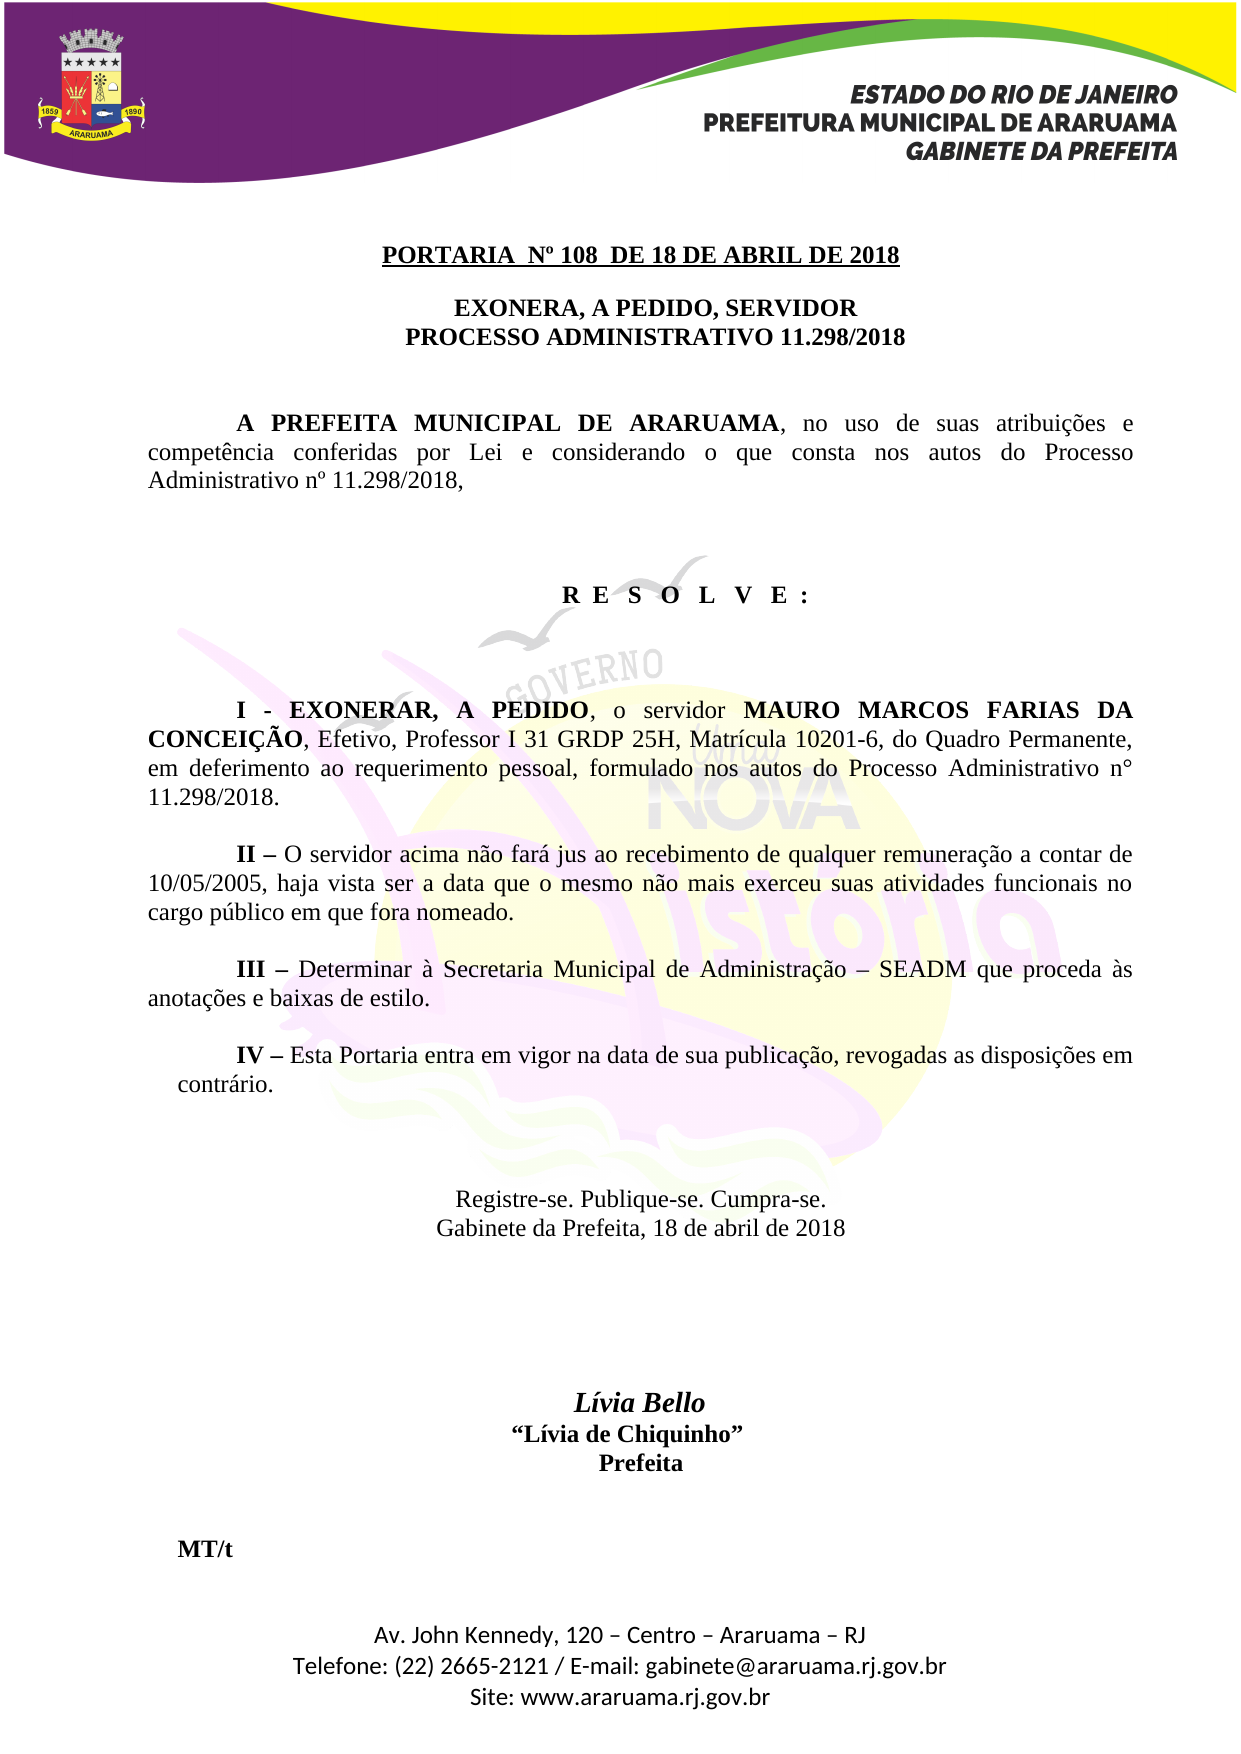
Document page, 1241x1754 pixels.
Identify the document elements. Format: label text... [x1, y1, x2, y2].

subtitle EXONERA, A PEDIDO, SERVIDOR [177, 293, 1134, 322]
text II – O servidor acima não fará jus ao recebimento de qualquer remuneração a contar de 10/05/2005, haja vista ser a data que o mesmo não mais exerceu suas atividades funcionais no cargo público em que fora nomeado. [148, 839, 1134, 926]
text Gabinete da Prefeita, 18 de abril de 2018 [148, 1213, 1134, 1242]
subtitle Lívia Bello [148, 1386, 1134, 1419]
text A PREFEITA MUNICIPAL DE ARARUAMA, no uso de suas atribuições e competência conferidas por Lei e considerando o que consta nos autos do Processo Administrativo nº 11.298/2018, [148, 408, 1134, 494]
subtitle MT/t [177, 1534, 1134, 1563]
text IV – Esta Portaria entra em vigor na data de sua publicação, revogadas as disposições em contrário. [177, 1041, 1134, 1098]
text I - EXONERAR, A PEDIDO, o servidor MAURO MARCOS FARIAS DA CONCEIÇÃO, Efetivo, Professor I 31 GRDP 25H, Matrícula 10201-6, do Quadro Permanente, em deferimento ao requerimento pessoal, formulado nos autos do Processo Administrativo n° 11.298/2018. [148, 696, 1134, 811]
text III – Determinar à Secretaria Municipal de Administração – SEADM que proceda às anotações e baixas de estilo. [148, 954, 1134, 1012]
picture [0, 0, 1241, 183]
text Registre-se. Publique-se. Cumpra-se. [148, 1184, 1134, 1213]
text Prefeita [148, 1448, 1134, 1477]
subtitle PORTARIA Nº 108 DE 18 DE ABRIL DE 2018 [148, 240, 1134, 269]
text “Lívia de Chiquinho” [148, 1419, 1063, 1448]
subtitle R E S O L V E : [148, 581, 1134, 609]
subtitle PROCESSO ADMINISTRATIVO 11.298/2018 [177, 322, 1134, 351]
